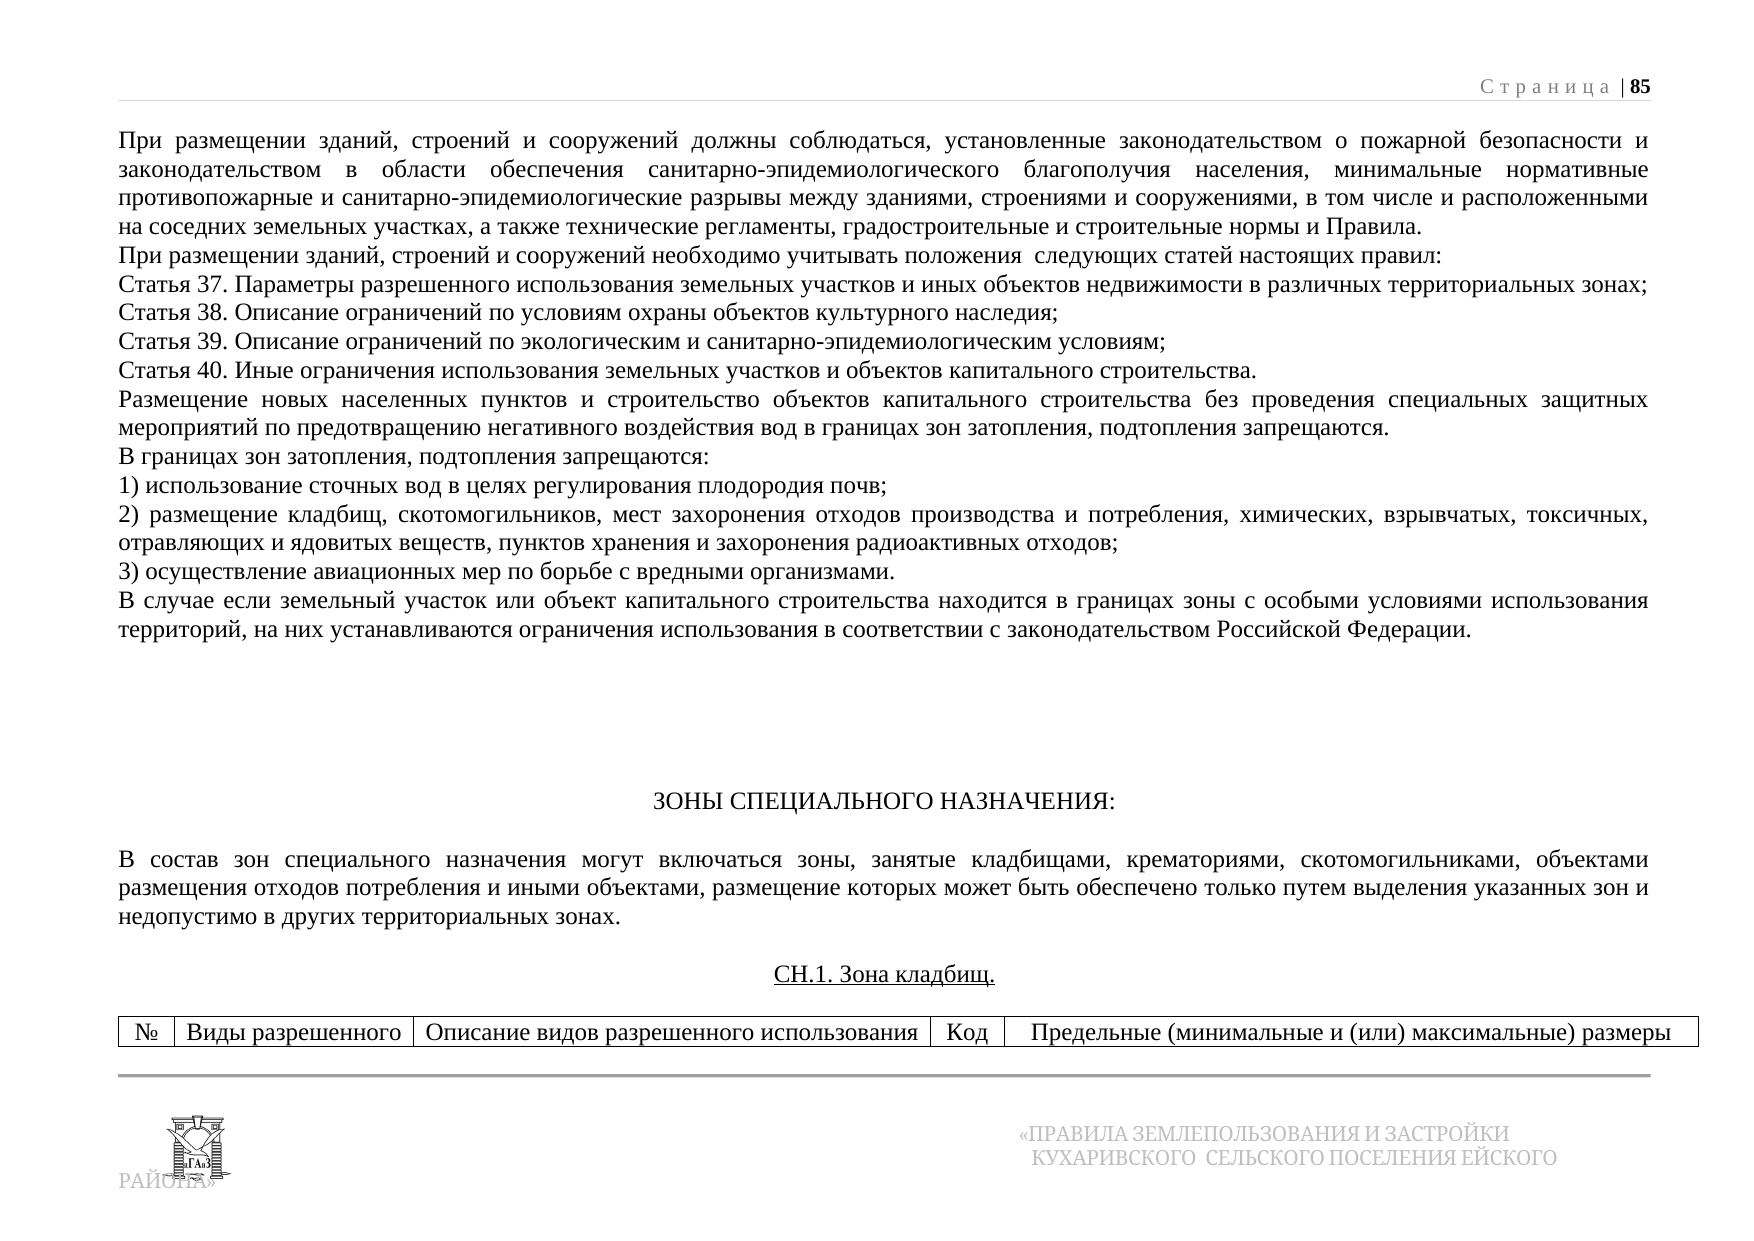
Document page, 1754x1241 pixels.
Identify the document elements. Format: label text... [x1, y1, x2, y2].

table_header № п/п [119, 1017, 174, 1046]
text Размещение новых населенных пунктов и строительство объектов капитального строительства без проведения специальных защитных мероприятий по предотвращению негативного воздействия вод в границах зон затопления, подтопления запрещаются. [118, 384, 1651, 441]
text Статья 38. Описание ограничений по условиям охраны объектов культурного наследия; [118, 297, 1651, 326]
text В случае если земельный участок или объект капитального строительства находится в границах зоны с особыми условиями использования территорий, на них устанавливаются ограничения использования в соответствии с законодательством Российской Федерации. [118, 585, 1651, 642]
text Статья 39. Описание ограничений по экологическим и санитарно-эпидемиологическим условиям; [118, 326, 1651, 355]
text СН.1. Зона кладбищ. [118, 959, 1651, 987]
text 2) размещение кладбищ, скотомогильников, мест захоронения отходов производства и потребления, химических, взрывчатых, токсичных, отравляющих и ядовитых веществ, пунктов хранения и захоронения радиоактивных отходов; [118, 499, 1651, 556]
picture [164, 1174, 173, 1182]
text 3) осуществление авиационных мер по борьбе с вредными организмами. [118, 556, 1651, 585]
text В состав зон специального назначения могут включаться зоны, занятые кладбищами, крематориями, скотомогильниками, объектами размещения отходов потребления и иными объектами, размещение которых может быть обеспечено только путем выделения указанных зон и недопустимо в других территориальных зонах. [118, 844, 1651, 930]
text В границах зон затопления, подтопления запрещаются: [118, 441, 1651, 470]
text Статья 37. Параметры разрешенного использования земельных участков и иных объектов недвижимости в различных территориальных зонах; [118, 269, 1651, 297]
text При размещении зданий, строений и сооружений необходимо учитывать положения следующих статей настоящих правил: [118, 240, 1651, 269]
text При размещении зданий, строений и сооружений должны соблюдаться, установленные законодательством о пожарной безопасности и законодательством в области обеспечения санитарно-эпидемиологического благополучия населения, минимальные нормативные противопожарные и санитарно-эпидемиологические разрывы между зданиями, строениями и сооружениями, в том числе и расположенными на соседних земельных участках, а также технические регламенты, градостроительные и строительные нормы и Правила. [118, 125, 1651, 240]
table_header Код [931, 1017, 1004, 1046]
picture [162, 1115, 232, 1182]
text 1) использование сточных вод в целях регулирования плодородия почв; [118, 470, 1651, 499]
text Статья 40. Иные ограничения использования земельных участков и объектов капитального строительства. [118, 355, 1651, 384]
table_header Виды разрешенного использования земельных участков и объектов капитального строительства [175, 1017, 413, 1046]
text Зоны специального назначения: [118, 786, 1651, 815]
table_header Описание видов разрешенного использования земельных участков и объектов капитального строительства [414, 1017, 930, 1046]
